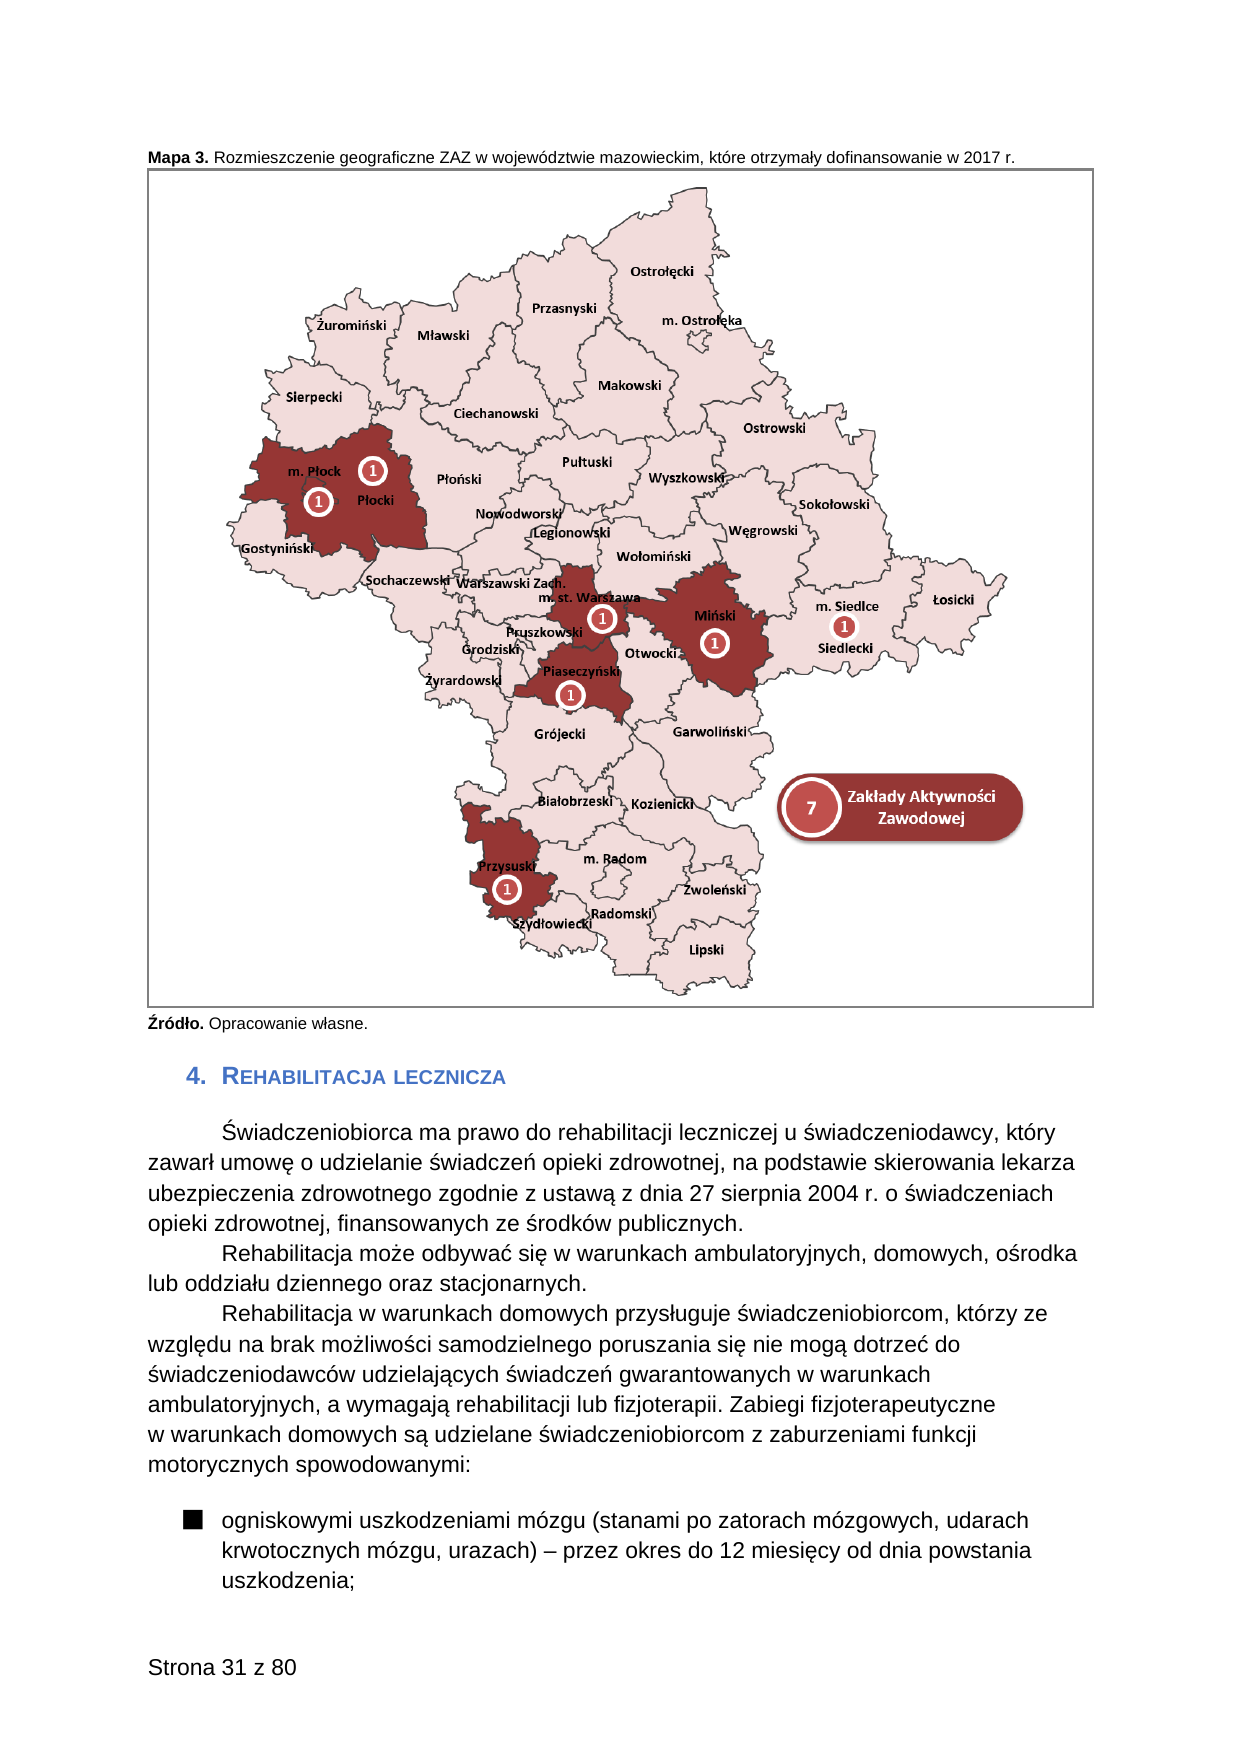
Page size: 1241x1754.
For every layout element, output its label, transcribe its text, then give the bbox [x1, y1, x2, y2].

text Rehabilitacja może odbywać się w warunkach ambulatoryjnych, domowych, ośrodka lub oddziału dziennego oraz stacjonarnych. [148, 1240, 1093, 1297]
text Mapa 3. Rozmieszczenie geograficzne ZAZ w województwie mazowieckim, które otrzymały dofinansowanie w 2017 r. [148, 148, 1093, 167]
picture [213, 187, 1028, 996]
text ogniskowymi uszkodzeniami mózgu (stanami po zatorach mózgowych, udarach krwotocznych mózgu, urazach) – przez okres do 12 miesięcy od dnia powstania uszkodzenia; [207, 1507, 1093, 1593]
text Rehabilitacja w warunkach domowych przysługuje świadczeniobiorcom, którzy ze względu na brak możliwości samodzielnego poruszania się nie mogą dotrzeć do świadczeniodawców udzielających świadczeń gwarantowanych w warunkach ambulatoryjnych, a wymagają rehabilitacji lub fizjoterapii. Zabiegi fizjoterapeutyczne w warunkach domowych są udzielane świadczeniobiorcom z zaburzeniami funkcji motorycznych spowodowanymi: [148, 1300, 1093, 1478]
subtitle Rehabilitacja lecznicza [207, 1061, 1093, 1090]
text Świadczeniobiorca ma prawo do rehabilitacji leczniczej u świadczeniodawcy, który zawarł umowę o udzielanie świadczeń opieki zdrowotnej, na podstawie skierowania lekarza ubezpieczenia zdrowotnego zgodnie z ustawą z dnia 27 sierpnia 2004 r. o świadczeniach opieki zdrowotnej, finansowanych ze środków publicznych. [148, 1119, 1093, 1236]
text Źródło. Opracowanie własne. [148, 1014, 1093, 1033]
